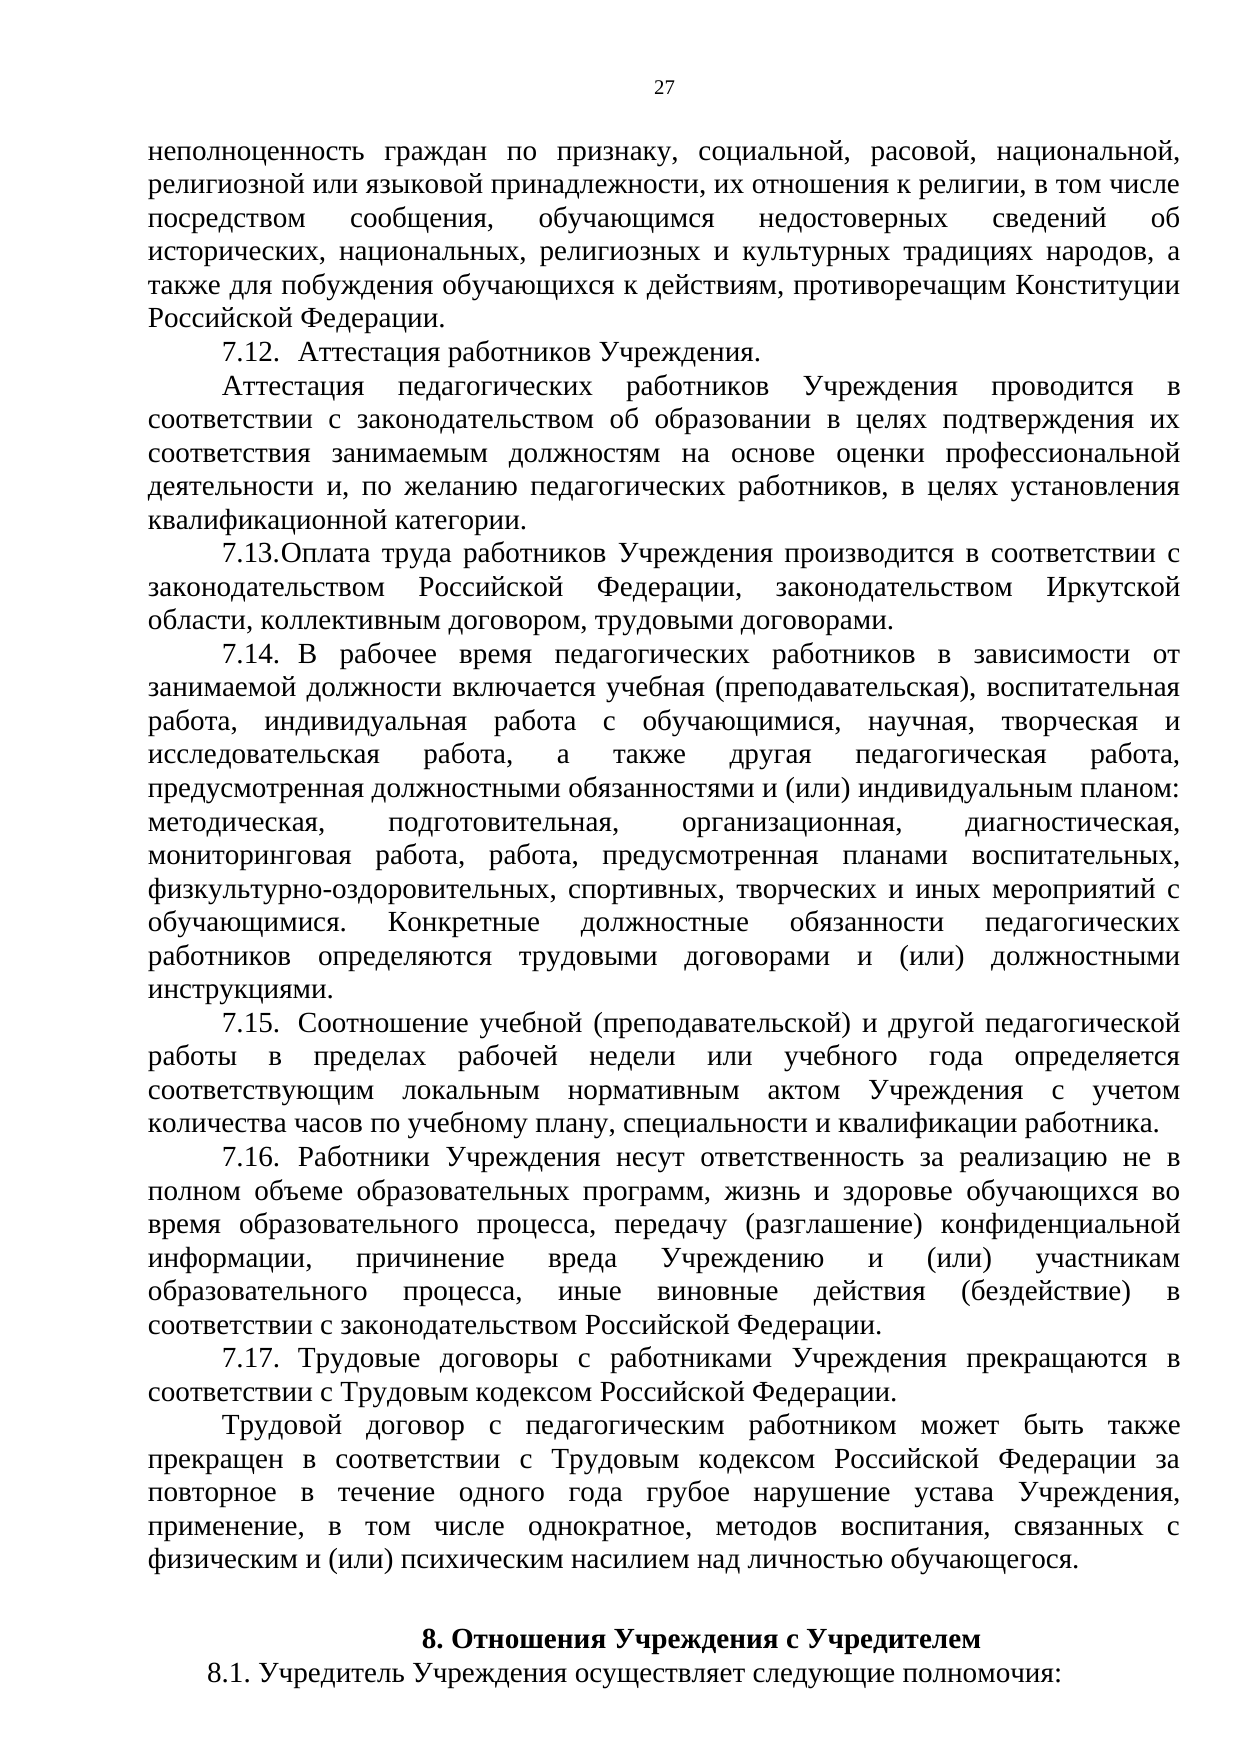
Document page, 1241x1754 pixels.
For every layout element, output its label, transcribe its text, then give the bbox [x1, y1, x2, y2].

list Аттестация работников Учреждения. [148, 334, 1181, 368]
text 8. Отношения Учреждения с Учредителем [148, 1621, 1181, 1655]
list Оплата труда работников Учреждения производится в соответствии с законодательством Российской Федерации, законодательством Иркутской области, коллективным договором, трудовыми договорами. [148, 535, 1181, 636]
text Трудовой договор с педагогическим работником может быть также прекращен в соответствии с Трудовым кодексом Российской Федерации за повторное в течение одного года грубое нарушение устава Учреждения, применение, в том числе однократное, методов воспитания, связанных с физическим и (или) психическим насилием над личностью обучающегося. [148, 1407, 1181, 1575]
list Работники Учреждения несут ответственность за реализацию не в полном объеме образовательных программ, жизнь и здоровье обучающихся во время образовательного процесса, передачу (разглашение) конфиденциальной информации, причинение вреда Учреждению и (или) участникам образовательного процесса, иные виновные действия (бездействие) в соответствии с законодательством Российской Федерации. [148, 1139, 1181, 1340]
list Трудовые договоры с работниками Учреждения прекращаются в соответствии с Трудовым кодексом Российской Федерации. [148, 1340, 1181, 1407]
text 8.1. Учредитель Учреждения осуществляет следующие полномочия: [148, 1655, 1181, 1688]
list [148, 133, 1181, 334]
list Соотношение учебной (преподавательской) и другой педагогической работы в пределах рабочей недели или учебного года определяется соответствующим локальным нормативным актом Учреждения с учетом количества часов по учебному плану, специальности и квалификации работника. [148, 1005, 1181, 1139]
list В рабочее время педагогических работников в зависимости от занимаемой должности включается учебная (преподавательская), воспитательная работа, индивидуальная работа с обучающимися, научная, творческая и исследовательская работа, а также другая педагогическая работа, предусмотренная должностными обязанностями и (или) индивидуальным планом: методическая, подготовительная, организационная, диагностическая, мониторинговая работа, работа, предусмотренная планами воспитательных, физкультурно-оздоровительных, спортивных, творческих и иных мероприятий с обучающимися. Конкретные должностные обязанности педагогических работников определяются трудовыми договорами и (или) должностными инструкциями. [148, 636, 1181, 1005]
text Аттестация педагогических работников Учреждения проводится в соответствии с законодательством об образовании в целях подтверждения их соответствия занимаемым должностям на основе оценки профессиональной деятельности и, по желанию педагогических работников, в целях установления квалификационной категории. [148, 368, 1181, 535]
